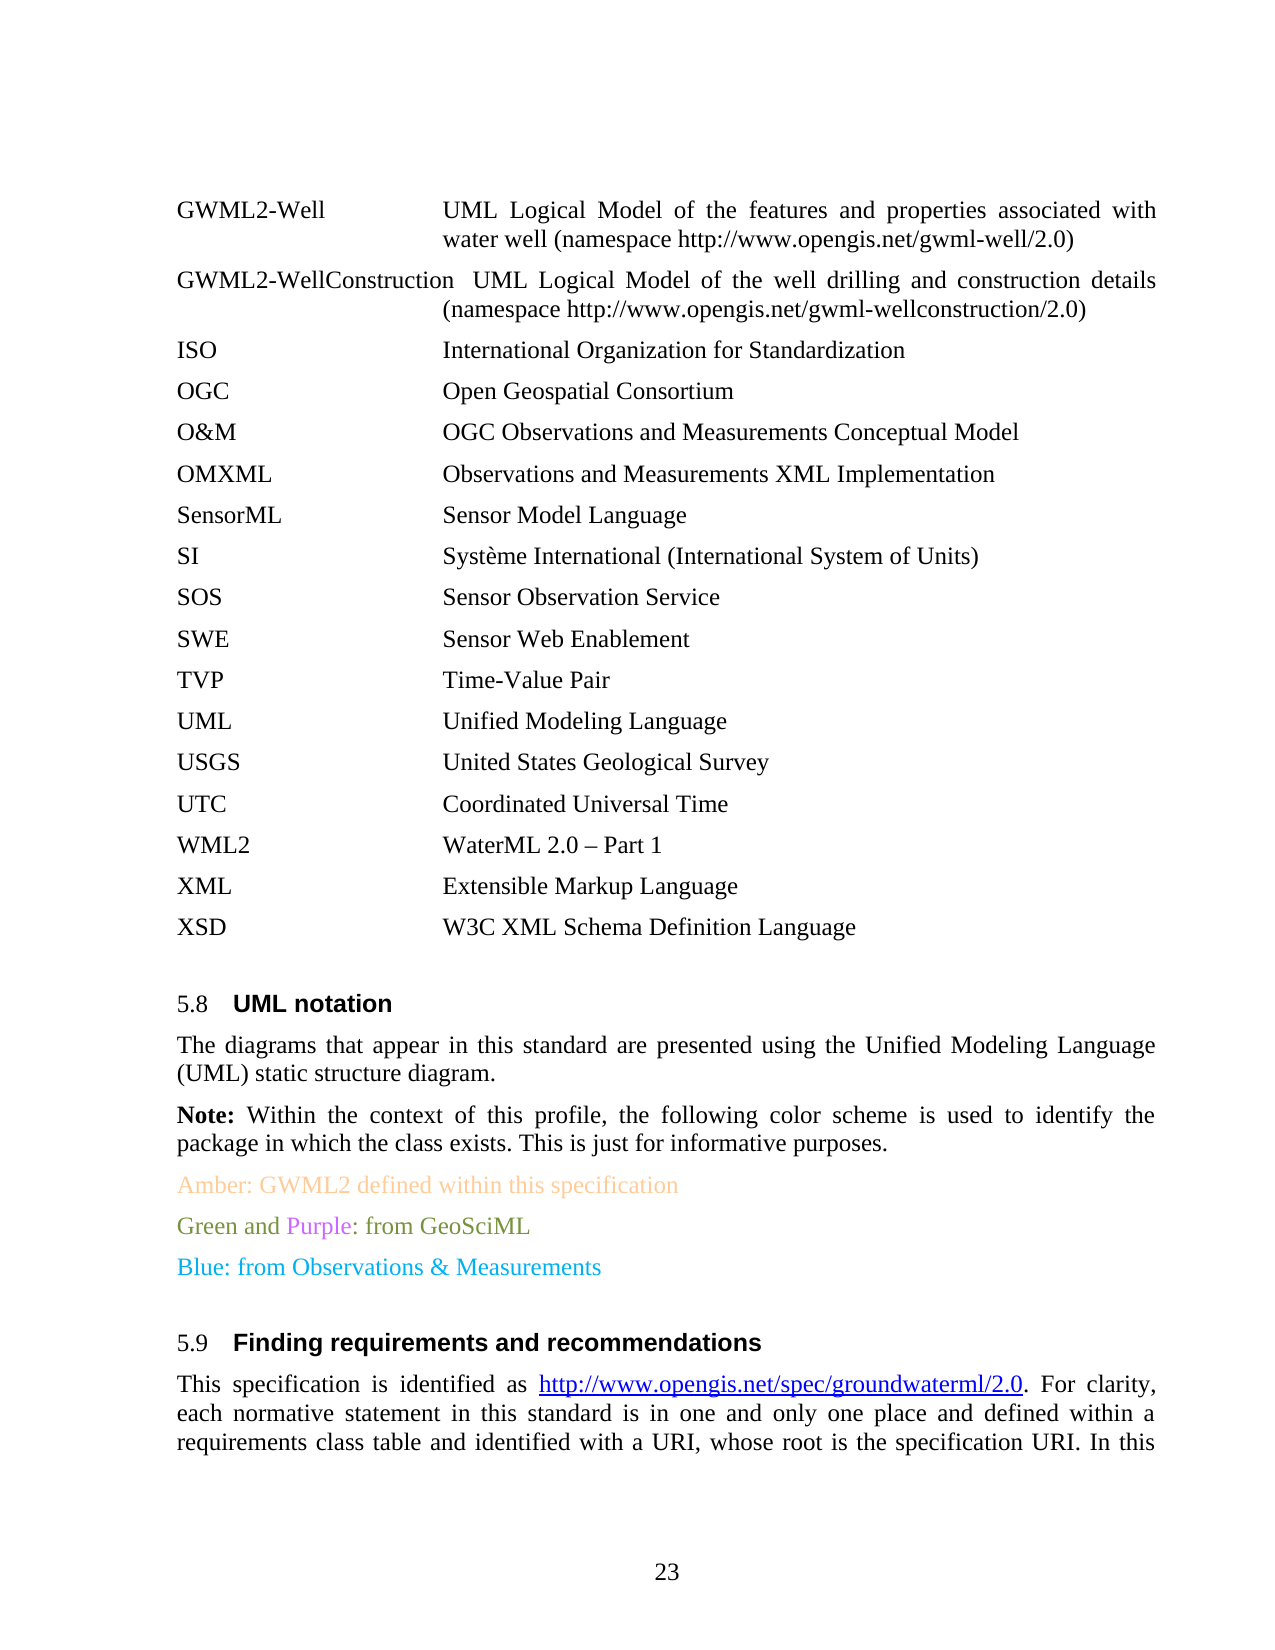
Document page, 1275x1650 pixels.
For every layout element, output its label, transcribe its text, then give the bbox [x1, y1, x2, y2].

subtitle Finding requirements and recommendations [177, 1331, 1157, 1357]
text UTC Coordinated Universal Time [177, 789, 1157, 817]
text SWE Sensor Web Enablement [177, 624, 1157, 652]
text Note: Within the context of this profile, the following color scheme is used to identify the package in which the class exists. This is just for informative purposes. [177, 1100, 1157, 1157]
text USGS United States Geological Survey [177, 747, 1157, 776]
text Blue: from Observations & Measurements [177, 1252, 1157, 1281]
text OGC Open Geospatial Consortium [177, 376, 1157, 405]
text GWML2-Well UML Logical Model of the features and properties associated with water well (namespace http://www.opengis.net/gwml-well/2.0) [177, 195, 1157, 252]
text SOS Sensor Observation Service [177, 582, 1157, 611]
text XSD W3C XML Schema Definition Language [177, 912, 1157, 941]
text TVP Time-Value Pair [177, 665, 1157, 694]
text WML2 WaterML 2.0 – Part 1 [177, 830, 1157, 859]
text ISO International Organization for Standardization [177, 335, 1157, 364]
text The diagrams that appear in this standard are presented using the Unified Modeling Language (UML) static structure diagram. [177, 1030, 1157, 1087]
text O&M OGC Observations and Measurements Conceptual Model [177, 417, 1157, 446]
text XML Extensible Markup Language [177, 871, 1157, 900]
text Amber: GWML2 defined within this specification [177, 1170, 1157, 1198]
text SensorML Sensor Model Language [177, 500, 1157, 529]
text SI Système International (International System of Units) [177, 541, 1157, 570]
text UML Unified Modeling Language [177, 706, 1157, 735]
subtitle UML notation [177, 991, 1157, 1017]
text GWML2-WellConstruction UML Logical Model of the well drilling and construction details (namespace http://www.opengis.net/gwml-wellconstruction/2.0) [177, 265, 1157, 322]
text Green and Purple: from GeoSciML [177, 1211, 1157, 1240]
text OMXML Observations and Measurements XML Implementation [177, 459, 1157, 487]
